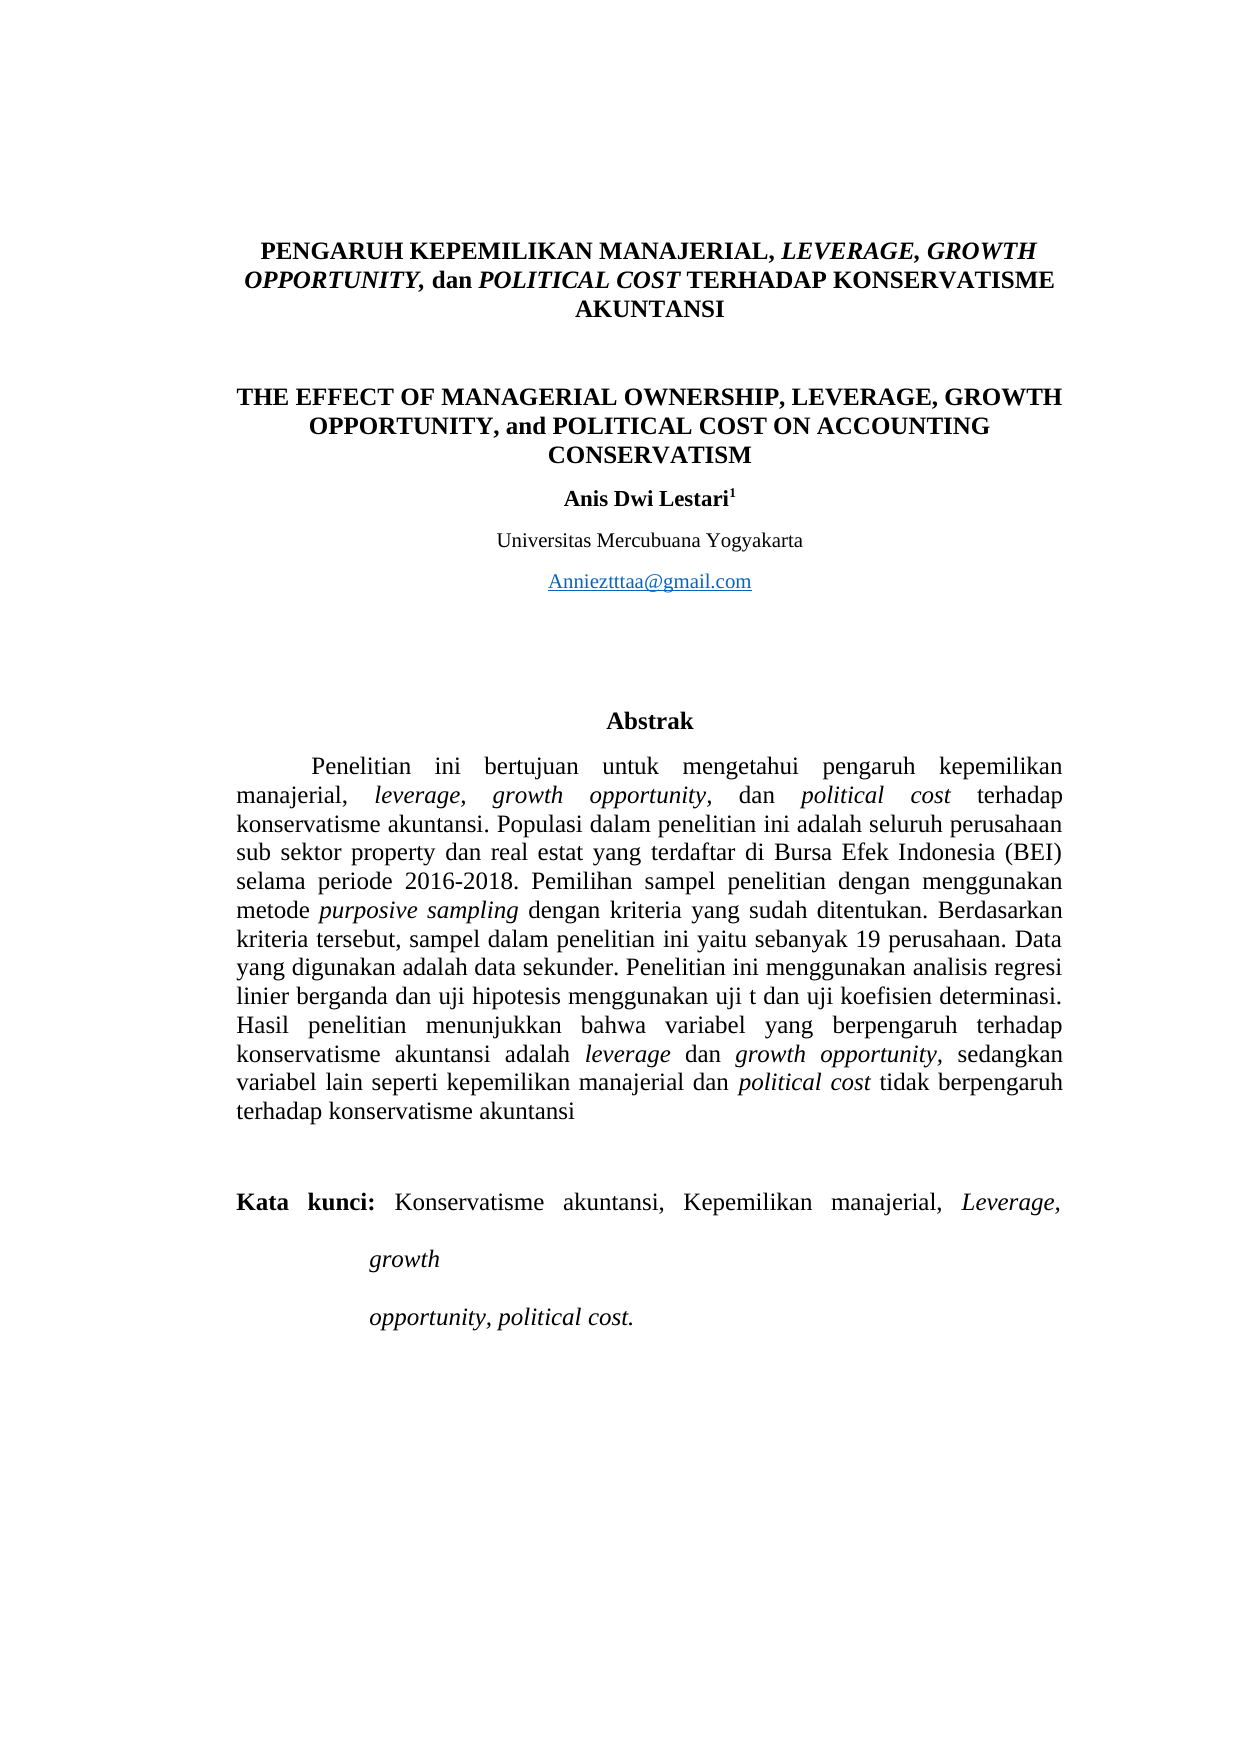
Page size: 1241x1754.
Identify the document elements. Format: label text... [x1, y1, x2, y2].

text Annieztttaa@gmail.com [236, 569, 1063, 593]
text Universitas Mercubuana Yogyakarta [236, 528, 1063, 552]
text PENGARUH KEPEMILIKAN MANAJERIAL, LEVERAGE, GROWTH OPPORTUNITY, dan POLITICAL COST TERHADAP KONSERVATISME AKUNTANSI [236, 236, 1063, 322]
text Penelitian ini bertujuan untuk mengetahui pengaruh kepemilikan manajerial, leverage, growth opportunity, dan political cost terhadap konservatisme akuntansi. Populasi dalam penelitian ini adalah seluruh perusahaan sub sektor property dan real estat yang terdaftar di Bursa Efek Indonesia (BEI) selama periode 2016-2018. Pemilihan sampel penelitian dengan menggunakan metode purposive sampling dengan kriteria yang sudah ditentukan. Berdasarkan kriteria tersebut, sampel dalam penelitian ini yaitu sebanyak 19 perusahaan. Data yang digunakan adalah data sekunder. Penelitian ini menggunakan analisis regresi linier berganda dan uji hipotesis menggunakan uji t dan uji koefisien determinasi. Hasil penelitian menunjukkan bahwa variabel yang berpengaruh terhadap konservatisme akuntansi adalah leverage dan growth opportunity, sedangkan variabel lain seperti kepemilikan manajerial dan political cost tidak berpengaruh terhadap konservatisme akuntansi [236, 751, 1063, 1125]
text Kata kunci: Konservatisme akuntansi, Kepemilikan manajerial, Leverage, growth opportunity, political cost. [236, 1187, 1063, 1331]
text Abstrak [236, 609, 1063, 734]
text Anis Dwi Lestari1 [236, 485, 1063, 511]
text THE EFFECT OF MANAGERIAL OWNERSHIP, LEVERAGE, GROWTH OPPORTUNITY, and POLITICAL COST ON ACCOUNTING CONSERVATISM [236, 382, 1063, 468]
